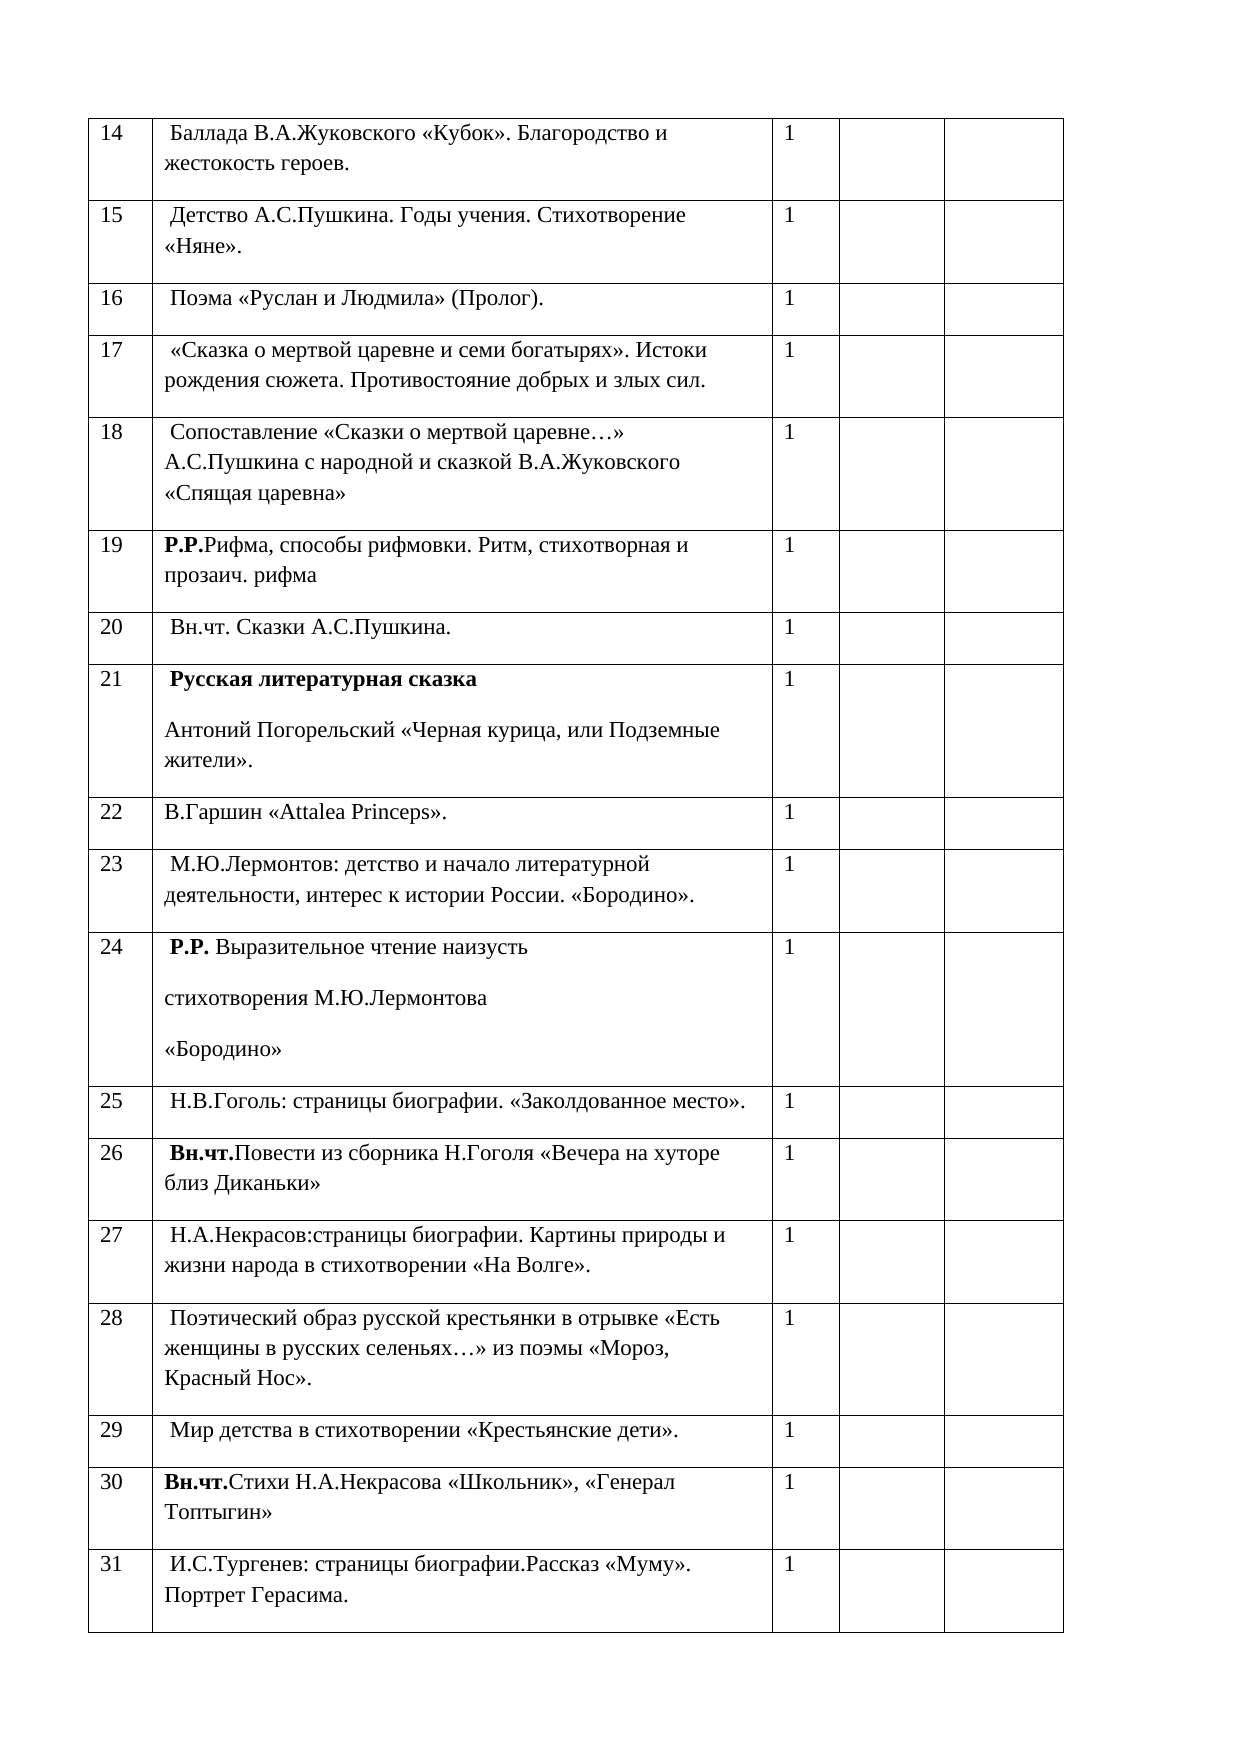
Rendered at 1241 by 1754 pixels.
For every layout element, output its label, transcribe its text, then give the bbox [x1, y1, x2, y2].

table_cell В.Гаршин «Attаleа Princeps». [153, 798, 772, 849]
table_cell Русская литературная сказка Антоний Погорельский «Черная курица, или Подземные жители». [153, 665, 772, 797]
table_cell [945, 798, 1063, 849]
table_cell М.Ю.Лермонтов: детство и начало литературной деятельности, интерес к истории России. «Бородино». [153, 850, 772, 932]
table_cell 23 [89, 850, 152, 932]
table_cell [840, 933, 944, 1086]
table_cell 1 [773, 201, 839, 283]
table_cell [945, 1304, 1063, 1415]
table_cell [945, 933, 1063, 1086]
table_cell Н.А.Некрасов:страницы биографии. Картины природы и жизни народа в стихотворении «На Волге». [153, 1221, 772, 1302]
table_cell [945, 336, 1063, 417]
table_cell [945, 850, 1063, 932]
table_cell [945, 1139, 1063, 1220]
table_cell 14 [89, 119, 152, 200]
table_cell 1 [773, 613, 839, 664]
table_cell 18 [89, 418, 152, 529]
table_cell [840, 1087, 944, 1138]
table_cell Мир детства в стихотворении «Крестьянские дети». [153, 1416, 772, 1467]
table_cell 1 [773, 119, 839, 200]
table_cell Вн.чт. Сказки А.С.Пушкина. [153, 613, 772, 664]
table_cell [840, 665, 944, 797]
table_cell 20 [89, 613, 152, 664]
table_cell Баллада В.А.Жуковского «Кубок». Благородство и жестокость героев. [153, 119, 772, 200]
table_cell Детство А.С.Пушкина. Годы учения. Стихотворение «Няне». [153, 201, 772, 283]
table_cell [945, 665, 1063, 797]
table_cell 1 [773, 1416, 839, 1467]
table_cell 28 [89, 1304, 152, 1415]
table_cell Поэма «Руслан и Людмила» (Пролог). [153, 284, 772, 335]
table_cell [840, 1304, 944, 1415]
table_cell [945, 1550, 1063, 1632]
table_cell [840, 284, 944, 335]
table_cell 1 [773, 531, 839, 612]
table_cell 31 [89, 1550, 152, 1632]
table_cell 19 [89, 531, 152, 612]
table_cell [840, 1550, 944, 1632]
table_cell И.С.Тургенев: страницы биографии.Рассказ «Муму». Портрет Герасима. [153, 1550, 772, 1632]
table_cell 24 [89, 933, 152, 1086]
table_cell 15 [89, 201, 152, 283]
table_cell 1 [773, 1087, 839, 1138]
table_cell [840, 798, 944, 849]
table_cell 1 [773, 850, 839, 932]
table_cell 1 [773, 933, 839, 1086]
table_cell 1 [773, 418, 839, 529]
table_cell 1 [773, 1221, 839, 1302]
table_cell [945, 284, 1063, 335]
table_cell Р.Р.Рифма, способы рифмовки. Ритм, стихотворная и прозаич. рифма [153, 531, 772, 612]
table_cell 16 [89, 284, 152, 335]
table_cell 1 [773, 336, 839, 417]
table_cell «Сказка о мертвой царевне и семи богатырях». Истоки рождения сюжета. Противостояние добрых и злых сил. [153, 336, 772, 417]
table_cell 1 [773, 1304, 839, 1415]
table_cell 27 [89, 1221, 152, 1302]
table_cell Р.Р. Выразительное чтение наизусть стихотворения М.Ю.Лермонтова «Бородино» [153, 933, 772, 1086]
table_cell Н.В.Гоголь: страницы биографии. «Заколдованное место». [153, 1087, 772, 1138]
table_cell 17 [89, 336, 152, 417]
table_cell 1 [773, 1139, 839, 1220]
table_cell 30 [89, 1468, 152, 1549]
table_cell [840, 1221, 944, 1302]
table_cell 26 [89, 1139, 152, 1220]
table_cell 1 [773, 665, 839, 797]
table_cell Поэтический образ русской крестьянки в отрывке «Есть женщины в русских селеньях…» из поэмы «Мороз, Красный Нос». [153, 1304, 772, 1415]
table_cell 1 [773, 1468, 839, 1549]
table_cell [945, 613, 1063, 664]
table_cell [945, 1416, 1063, 1467]
table_cell [840, 1139, 944, 1220]
table_cell 1 [773, 1550, 839, 1632]
table_cell Сопоставление «Сказки о мертвой царевне…» А.С.Пушкина с народной и сказкой В.А.Жуковского «Спящая царевна» [153, 418, 772, 529]
table_cell 25 [89, 1087, 152, 1138]
table_cell 1 [773, 284, 839, 335]
table_cell [945, 531, 1063, 612]
table_cell [945, 1087, 1063, 1138]
table_cell [840, 1468, 944, 1549]
table_cell Вн.чт.Повести из сборника Н.Гоголя «Вечера на хуторе близ Диканьки» [153, 1139, 772, 1220]
table_cell [840, 418, 944, 529]
table_cell [840, 613, 944, 664]
table_cell [945, 1468, 1063, 1549]
table_cell [840, 336, 944, 417]
table_cell [840, 201, 944, 283]
table_cell [945, 418, 1063, 529]
table_cell 21 [89, 665, 152, 797]
table_cell [945, 1221, 1063, 1302]
table_cell 1 [773, 798, 839, 849]
table_cell 22 [89, 798, 152, 849]
table_cell [945, 119, 1063, 200]
table_cell Вн.чт.Стихи Н.А.Некрасова «Школьник», «Генерал Топтыгин» [153, 1468, 772, 1549]
table_cell [840, 850, 944, 932]
table_cell [840, 119, 944, 200]
table_cell 29 [89, 1416, 152, 1467]
table_cell [840, 531, 944, 612]
table_cell [840, 1416, 944, 1467]
table_cell [945, 201, 1063, 283]
